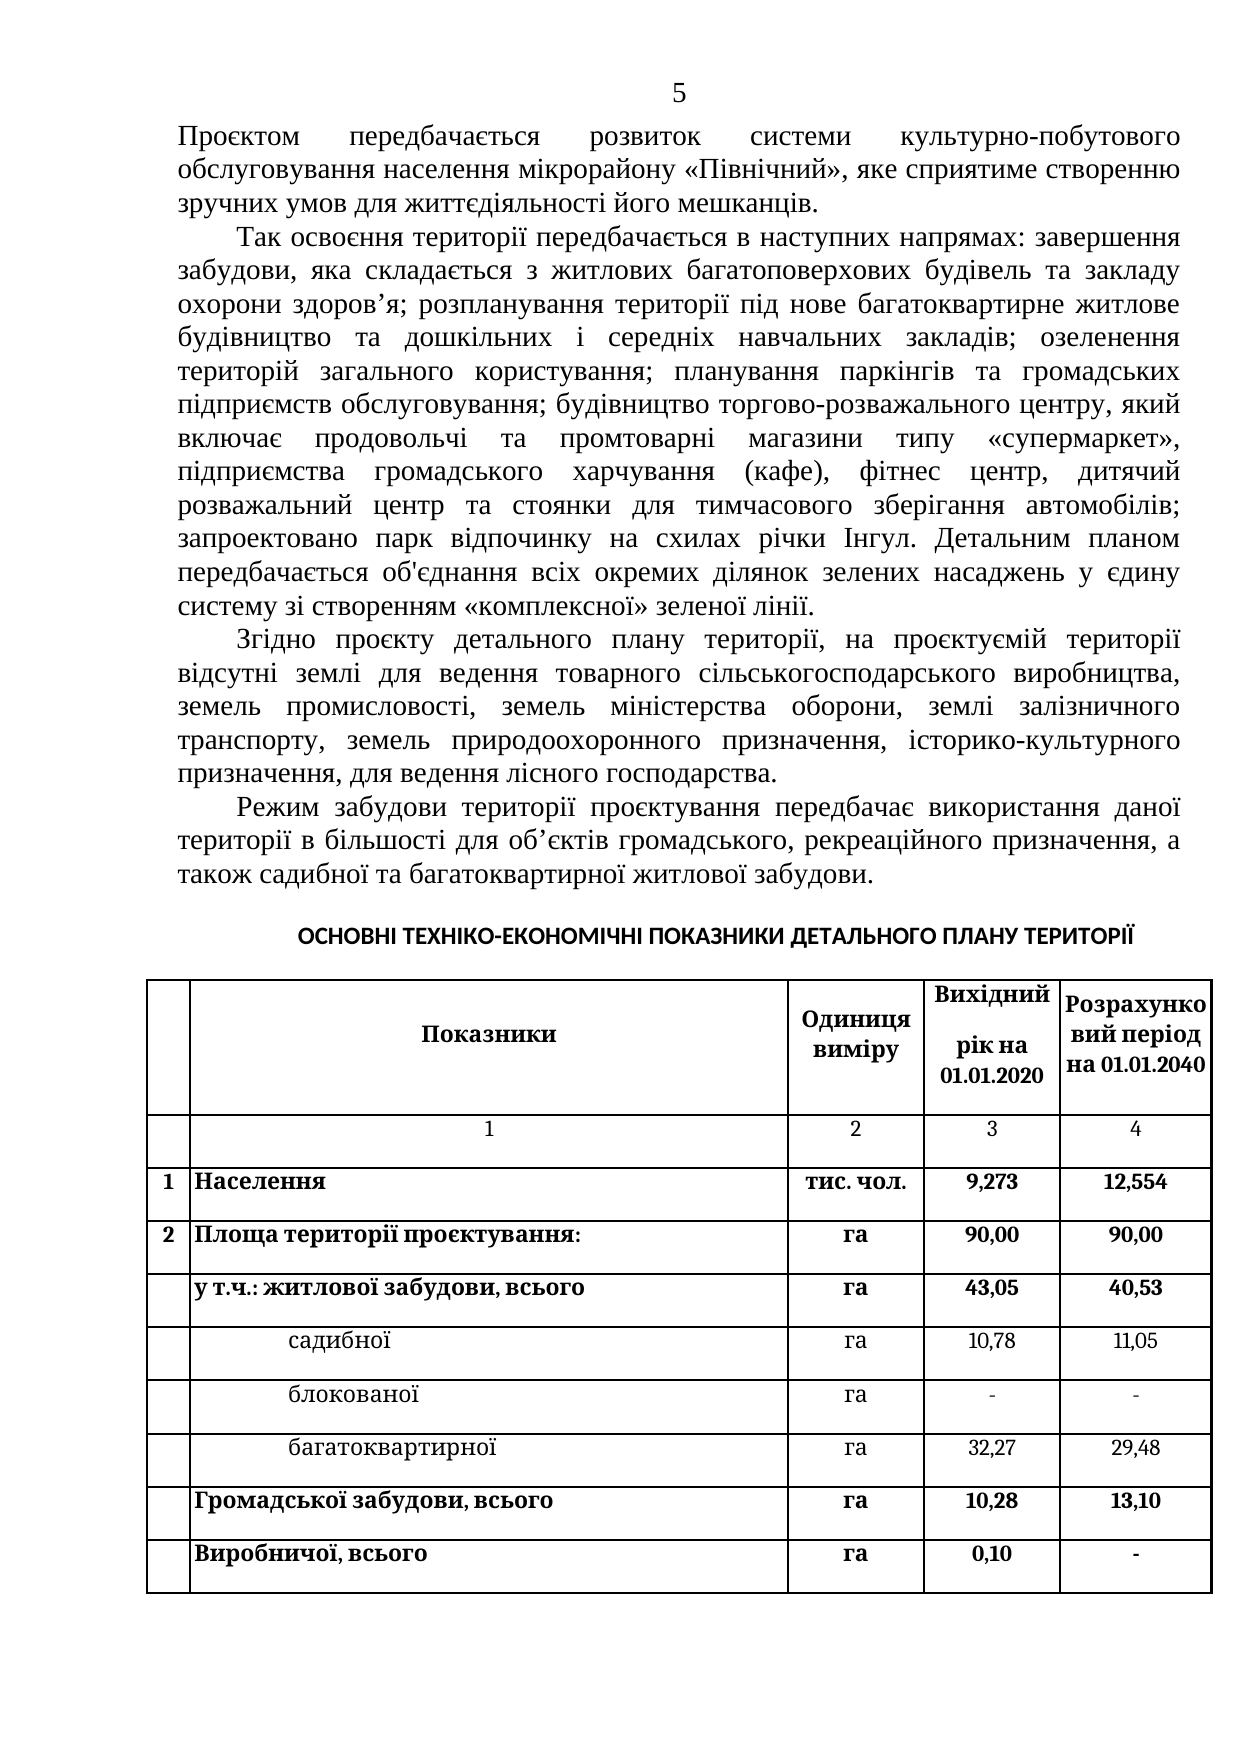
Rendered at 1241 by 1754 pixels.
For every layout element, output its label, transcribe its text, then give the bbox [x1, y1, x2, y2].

table_cell [148, 1328, 189, 1379]
table_cell у т.ч.: житлової забудови, всього [191, 1275, 787, 1326]
table_cell 40,53 [1061, 1275, 1210, 1326]
table_cell га [789, 1381, 923, 1432]
table_cell [148, 1381, 189, 1432]
table_cell Населення [191, 1169, 787, 1220]
table_cell блокованої [191, 1381, 787, 1432]
table_cell [148, 1435, 189, 1486]
table_cell 4 [1061, 1116, 1210, 1167]
text ОСНОВНІ ТЕХНІКО-ЕКОНОМІЧНІ ПОКАЗНИКИ ДЕТАЛЬНОГО ПЛАНУ ТЕРИТОРІЇ [281, 920, 1152, 951]
table_cell [148, 1275, 189, 1326]
table_cell 9,273 [925, 1169, 1059, 1220]
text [177, 118, 1181, 219]
table_cell - [1061, 1381, 1210, 1432]
text Так освоєння території передбачається в наступних напрямах: завершення забудови, яка складається з житлових багатоповерхових будівель та закладу охорони здоров’я; розпланування території під нове багатоквартирне житлове будівництво та дошкільних і середніх навчальних закладів; озеленення територій загального користування; планування паркінгів та громадських підприємств обслуговування; будівництво торгово-розважального центру, який включає продовольчі та промтоварні магазини типу «супермаркет», підприємства громадського харчування (кафе), фітнес центр, дитячий розважальний центр та стоянки для тимчасового зберігання автомобілів; запроектовано парк відпочинку на схилах річки Інгул. Детальним планом передбачається об'єднання всіх окремих ділянок зелених насаджень у єдину систему зі створенням «комплексної» зеленої лінії. [177, 219, 1181, 621]
table_cell 12,554 [1061, 1169, 1210, 1220]
table_cell багатоквартирної [191, 1435, 787, 1486]
table_header Вихідний рік на 01.01.2020 [925, 981, 1059, 1114]
table_cell - [925, 1381, 1059, 1432]
table_cell га [789, 1435, 923, 1486]
table_cell Площа території проєктування: [191, 1222, 787, 1273]
table_cell 32,27 [925, 1435, 1059, 1486]
table_cell 13,10 [1061, 1488, 1210, 1539]
table_cell 90,00 [925, 1222, 1059, 1273]
table_cell 1 [191, 1116, 787, 1167]
table_cell - [1061, 1541, 1210, 1592]
table_header Розрахунковий період на 01.01.2040 [1061, 981, 1210, 1114]
table_cell [148, 1488, 189, 1539]
table_cell садибної [191, 1328, 787, 1379]
text Режим забудови території проєктування передбачає використання даної території в більшості для об’єктів громадського, рекреаційного призначення, а також садибної та багатоквартирної житлової забудови. [177, 789, 1181, 889]
table_header Показники [191, 981, 787, 1114]
text Згідно проєкту детального плану території, на проєктуємій території відсутні землі для ведення товарного сільськогосподарського виробництва, земель промисловості, земель міністерства оборони, землі залізничного транспорту, земель природоохоронного призначення, історико-культурного призначення, для ведення лісного господарства. [177, 621, 1181, 789]
table_cell 10,78 [925, 1328, 1059, 1379]
table_cell га [789, 1222, 923, 1273]
table_cell 3 [925, 1116, 1059, 1167]
table_cell 2 [148, 1222, 189, 1273]
table_cell га [789, 1541, 923, 1592]
table_cell га [789, 1275, 923, 1326]
table_cell га [789, 1488, 923, 1539]
table_cell 0,10 [925, 1541, 1059, 1592]
table_cell 11,05 [1061, 1328, 1210, 1379]
table_cell 2 [789, 1116, 923, 1167]
table_cell [148, 1541, 189, 1592]
table_header [148, 981, 189, 1114]
table_cell Виробничої, всього [191, 1541, 787, 1592]
table_cell 43,05 [925, 1275, 1059, 1326]
table_header Одиниця виміру [789, 981, 923, 1114]
table_cell Громадської забудови, всього [191, 1488, 787, 1539]
table_cell 29,48 [1061, 1435, 1210, 1486]
table_cell 90,00 [1061, 1222, 1210, 1273]
table_cell тис. чол. [789, 1169, 923, 1220]
table_cell 1 [148, 1169, 189, 1220]
table_cell га [789, 1328, 923, 1379]
table_cell [148, 1116, 189, 1167]
table_cell 10,28 [925, 1488, 1059, 1539]
